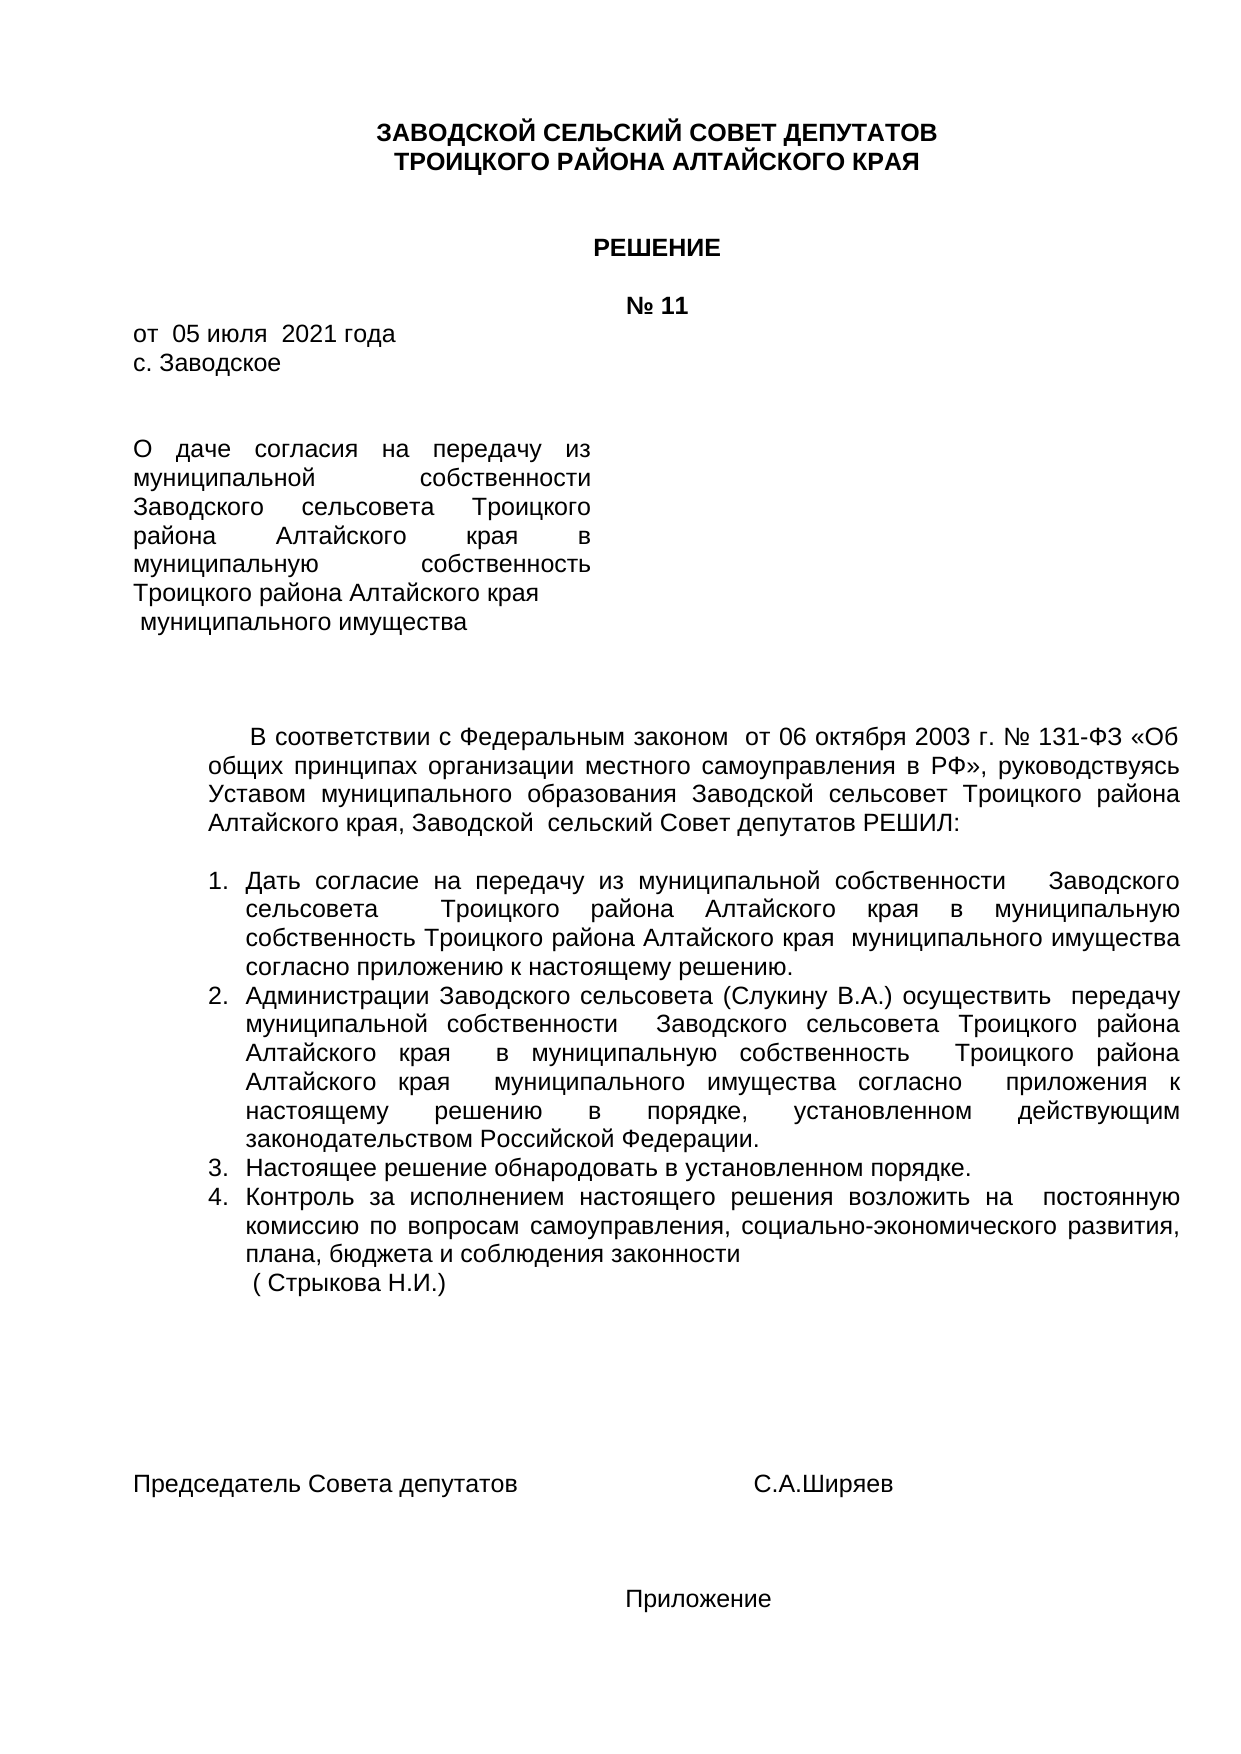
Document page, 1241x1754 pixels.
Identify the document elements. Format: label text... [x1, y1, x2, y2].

text Приложение [133, 1584, 1181, 1613]
text В соответствии с Федеральным законом от 06 октября 2003 г. № 131-ФЗ «Об общих принципах организации местного самоуправления в РФ», руководствуясь Уставом муниципального образования Заводской сельсовет Троицкого района Алтайского края, Заводской сельский Совет депутатов РЕШИЛ: [208, 722, 1181, 837]
table_header О даче согласия на передачу из муниципальной собственности Заводского сельсовета Троицкого района Алтайского края в муниципальную собственность Троицкого района Алтайского края муниципального имущества [122, 434, 603, 636]
list Дать согласие на передачу из муниципальной собственности Заводского сельсовета Троицкого района Алтайского края в муниципальную собственность Троицкого района Алтайского края муниципального имущества согласно приложению к настоящему решению. [208, 866, 1181, 981]
text № 11 [133, 291, 1181, 319]
list Настоящее решение обнародовать в установленном порядке. [208, 1153, 1181, 1182]
text Председатель Совета депутатов С.А.Ширяев [133, 1469, 1181, 1498]
text ( Стрыкова Н.И.) [245, 1268, 1181, 1297]
text с. Заводское [133, 348, 1181, 377]
text РЕШЕНИЕ [133, 233, 1181, 262]
list Администрации Заводского сельсовета (Слукину В.А.) осуществить передачу муниципальной собственности Заводского сельсовета Троицкого района Алтайского края в муниципальную собственность Троицкого района Алтайского края муниципального имущества согласно приложения к настоящему решению в порядке, установленном действующим законодательством Российской Федерации. [208, 981, 1181, 1153]
text ЗАВОДСКОЙ СЕЛЬСКИЙ СОВЕТ ДЕПУТАТОВ ТРОИЦКОГО РАЙОНА АЛТАЙСКОГО КРАЯ [133, 118, 1181, 176]
text от 05 июля 2021 года [133, 319, 1181, 348]
list Контроль за исполнением настоящего решения возложить на постоянную комиссию по вопросам самоуправления, социально-экономического развития, плана, бюджета и соблюдения законности [208, 1182, 1181, 1268]
